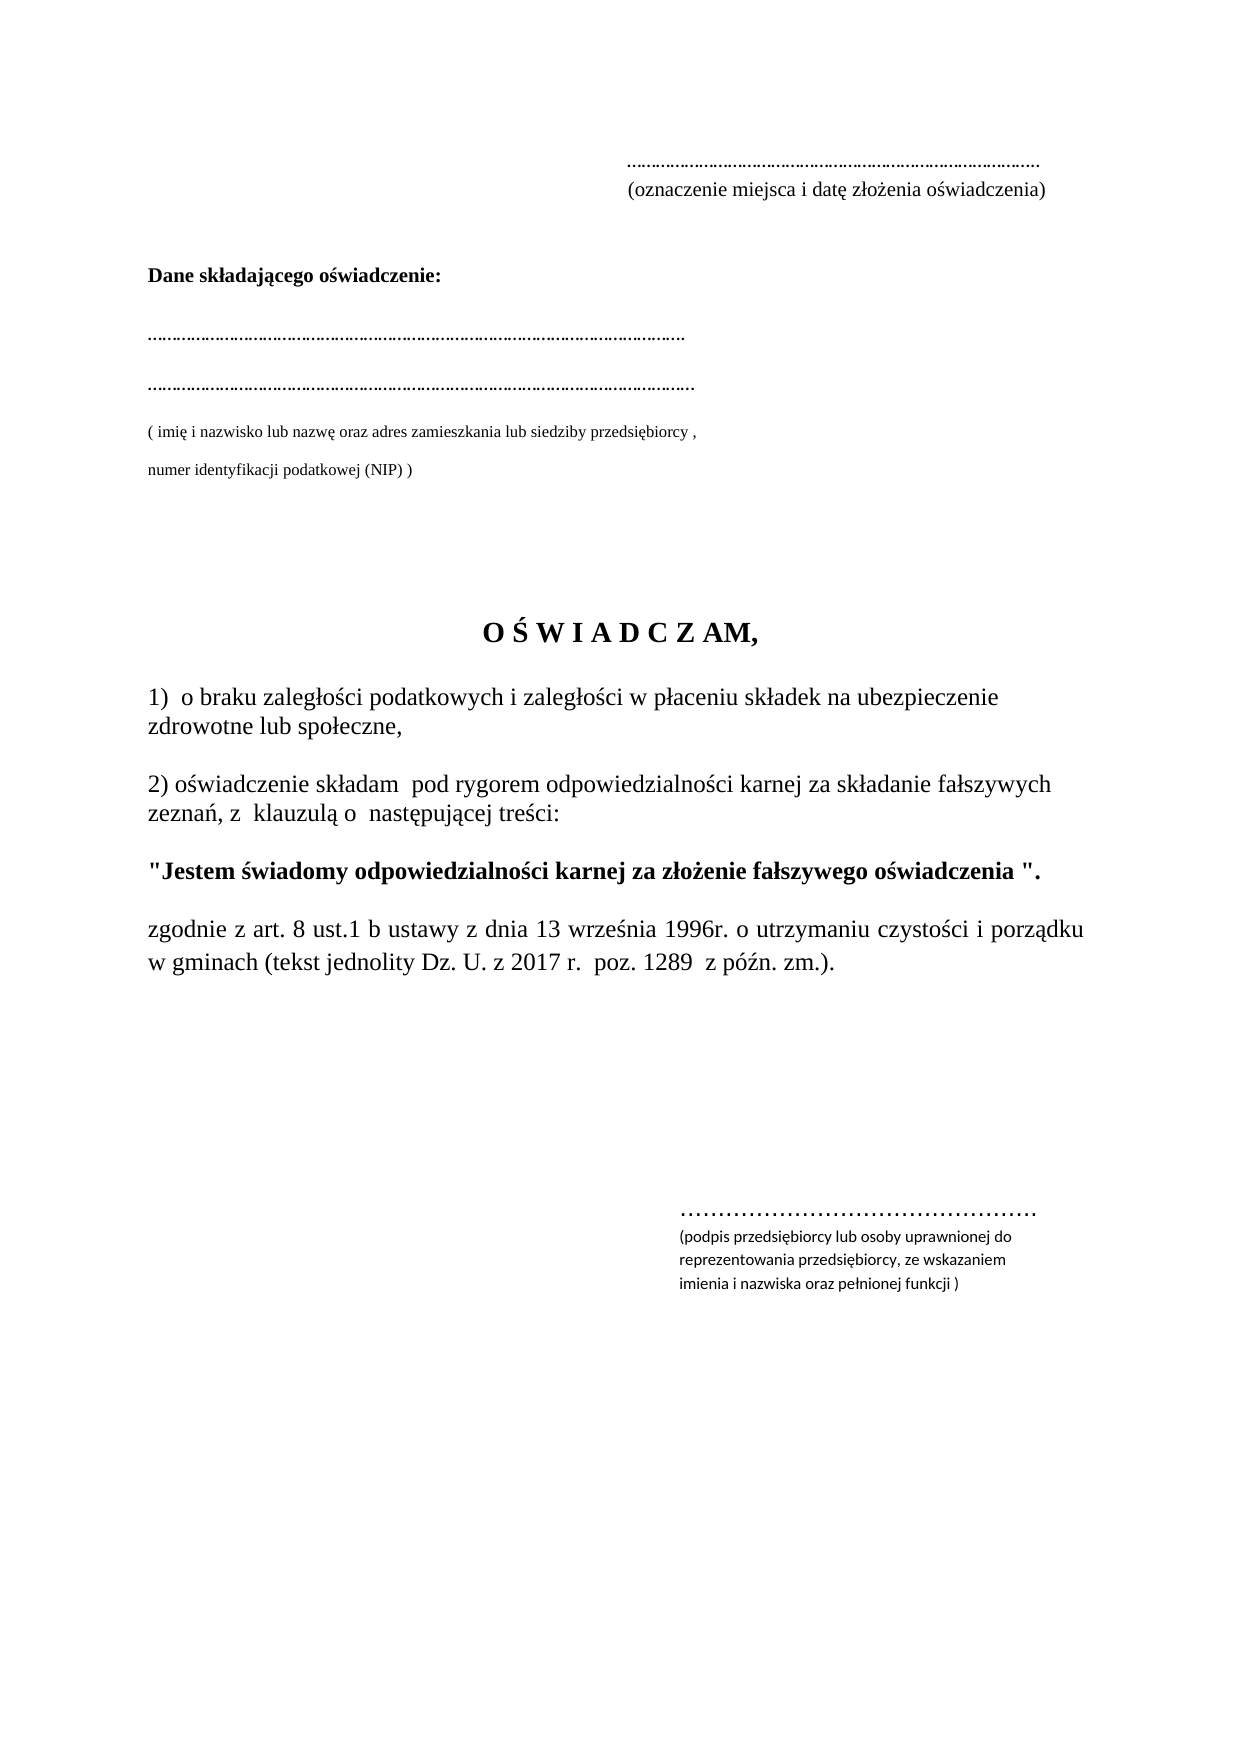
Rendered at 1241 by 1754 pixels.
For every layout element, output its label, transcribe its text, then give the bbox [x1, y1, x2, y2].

text …………………………………………………………………………………………………… [148, 371, 1093, 396]
text ( imię i nazwisko lub nazwę oraz adres zamieszkania lub siedziby przedsiębiorcy , [148, 421, 1093, 441]
text Dane składającego oświadczenie: [148, 263, 1093, 287]
text reprezentowania przedsiębiorcy, ze wskazaniem [679, 1249, 1093, 1270]
text "Jestem świadomy odpowiedzialności karnej za złożenie fałszywego oświadczenia ". [148, 856, 1093, 884]
text 1) o braku zaległości podatkowych i zaległości w płaceniu składek na ubezpieczenie zdrowotne lub społeczne, [148, 682, 1093, 740]
text zgodnie z art. 8 ust.1 b ustawy z dnia 13 września 1996r. o utrzymaniu czystości i porządku w gminach (tekst jednolity Dz. U. z 2017 r. poz. 1289 z późn. zm.). [148, 914, 1093, 975]
text ……………………………………….. [679, 1196, 1093, 1222]
text imienia i nazwiska oraz pełnionej funkcji ) [679, 1273, 1093, 1293]
text (podpis przedsiębiorcy lub osoby uprawnionej do [679, 1226, 1093, 1247]
text 2) oświadczenie składam pod rygorem odpowiedzialności karnej za składanie fałszywych zeznań, z klauzulą o następującej treści: [148, 769, 1093, 827]
text (oznaczenie miejsca i datę złożenia oświadczenia) [369, 177, 1093, 201]
text O Ś W I A D C Z AM, [148, 615, 1093, 648]
text …………………………………………………………………………………………………. [148, 320, 1093, 345]
text numer identyfikacji podatkowej (NIP) ) [148, 460, 1093, 479]
text ………………………………………………………………………….. [369, 148, 1093, 173]
